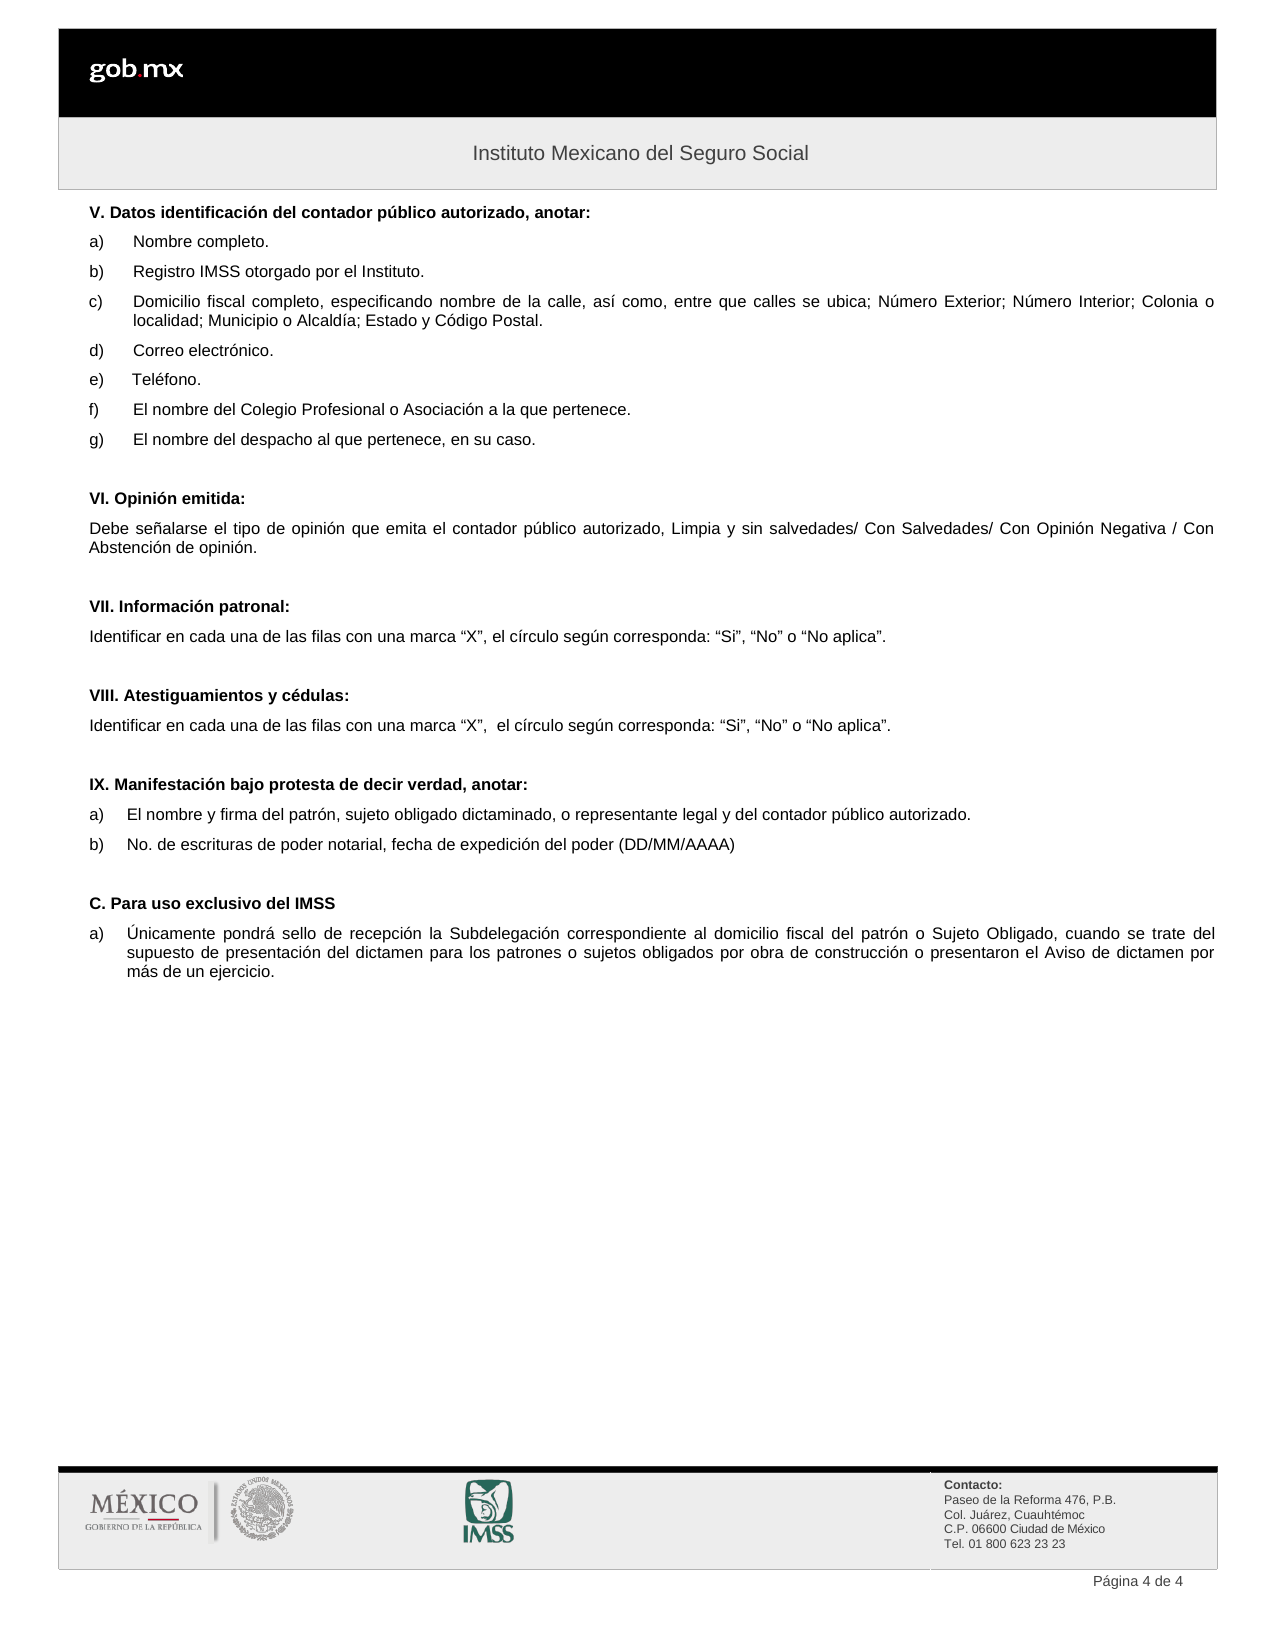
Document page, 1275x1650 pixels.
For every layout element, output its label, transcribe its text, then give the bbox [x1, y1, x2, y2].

text Identificar en cada una de las filas con una marca “X”, el círculo según corresponda: “Si”, “No” o “No aplica”. [89, 627, 1216, 646]
text g) El nombre del despacho al que pertenece, en su caso. [89, 429, 1216, 448]
text VI. Opinión emitida: [89, 489, 1216, 508]
picture [85, 1476, 294, 1545]
text e) Teléfono. [89, 370, 1216, 389]
text a) Nombre completo. [89, 232, 1216, 251]
text VIII. Atestiguamientos y cédulas: [89, 686, 1216, 705]
text Identificar en cada una de las filas con una marca “X”, el círculo según corresponda: “Si”, “No” o “No aplica”. [89, 716, 1216, 735]
text VII. Información patronal: [89, 597, 1216, 616]
list El nombre y firma del patrón, sujeto obligado dictaminado, o representante legal y del contador público autorizado. [89, 805, 1216, 824]
text f) El nombre del Colegio Profesional o Asociación a la que pertenece. [89, 400, 1216, 419]
text b) Registro IMSS otorgado por el Instituto. [89, 262, 1216, 281]
text C. Para uso exclusivo del IMSS [59, 894, 1216, 913]
text d) Correo electrónico. [89, 340, 1216, 359]
list Únicamente pondrá sello de recepción la Subdelegación correspondiente al domicilio fiscal del patrón o Sujeto Obligado, cuando se trate del supuesto de presentación del dictamen para los patrones o sujetos obligados por obra de construcción o presentaron el Aviso de dictamen por más de un ejercicio. [89, 923, 1216, 981]
text c) Domicilio fiscal completo, especificando nombre de la calle, así como, entre que calles se ubica; Número Exterior; Número Interior; Colonia o localidad; Municipio o Alcaldía; Estado y Código Postal. [89, 291, 1216, 330]
picture [463, 1478, 514, 1543]
text IX. Manifestación bajo protesta de decir verdad, anotar: [89, 775, 1216, 794]
list No. de escrituras de poder notarial, fecha de expedición del poder (DD/MM/AAAA) [89, 834, 1216, 854]
text Debe señalarse el tipo de opinión que emita el contador público autorizado, Limpia y sin salvedades/ Con Salvedades/ Con Opinión Negativa / Con Abstención de opinión. [89, 518, 1216, 557]
text V. Datos identificación del contador público autorizado, anotar: [89, 202, 1216, 222]
